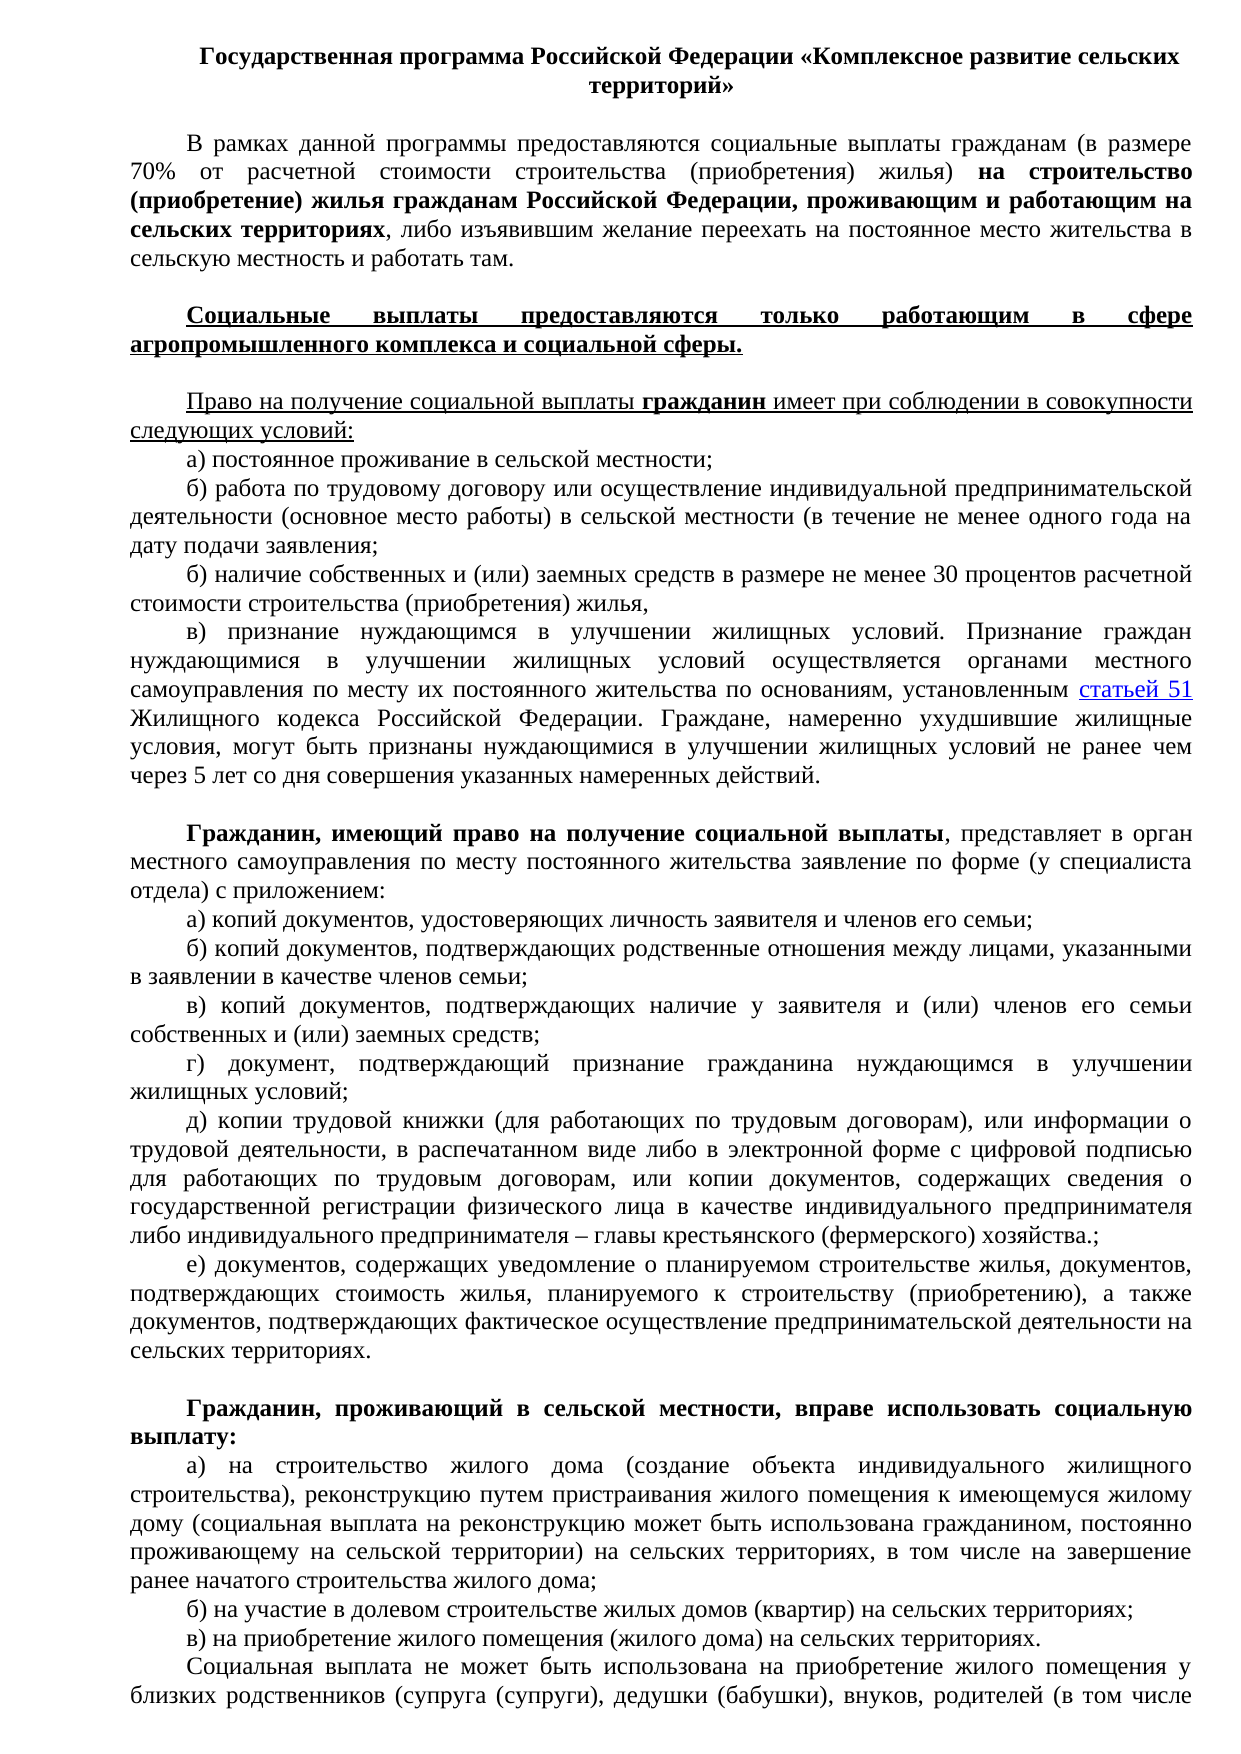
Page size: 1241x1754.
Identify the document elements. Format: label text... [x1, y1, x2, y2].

text а) на строительство жилого дома (создание объекта индивидуального жилищного строительства), реконструкцию путем пристраивания жилого помещения к имеющемуся жилому дому (социальная выплата на реконструкцию может быть использована гражданином, постоянно проживающему на сельской территории) на сельских территориях, в том числе на завершение ранее начатого строительства жилого дома; [130, 1450, 1193, 1594]
text в) признание нуждающимся в улучшении жилищных условий. Признание граждан нуждающимися в улучшении жилищных условий осуществляется органами местного самоуправления по месту их постоянного жительства по основаниям, установленным статьей 51 Жилищного кодекса Российской Федерации. Граждане, намеренно ухудшившие жилищные условия, могут быть признаны нуждающимися в улучшении жилищных условий не ранее чем через 5 лет со дня совершения указанных намеренных действий. [130, 616, 1193, 789]
text б) на участие в долевом строительстве жилых домов (квартир) на сельских территориях; [130, 1594, 1193, 1623]
text Государственная программа Российской Федерации «Комплексное развитие сельских территорий» [130, 41, 1193, 99]
text б) копий документов, подтверждающих родственные отношения между лицами, указанными в заявлении в качестве членов семьи; [130, 933, 1193, 990]
text Гражданин, проживающий в сельской местности, вправе использовать социальную выплату: [130, 1393, 1193, 1450]
text в) копий документов, подтверждающих наличие у заявителя и (или) членов его семьи собственных и (или) заемных средств; [130, 990, 1193, 1048]
text а) постоянное проживание в сельской местности; [130, 444, 1193, 473]
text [130, 1651, 1193, 1709]
text Гражданин, имеющий право на получение социальной выплаты, представляет в орган местного самоуправления по месту постоянного жительства заявление по форме (у специалиста отдела) с приложением: [130, 818, 1193, 904]
text д) копии трудовой книжки (для работающих по трудовым договорам), или информации о трудовой деятельности, в распечатанном виде либо в электронной форме с цифровой подписью для работающих по трудовым договорам, или копии документов, содержащих сведения о государственной регистрации физического лица в качестве индивидуального предпринимателя либо индивидуального предпринимателя – главы крестьянского (фермерского) хозяйства.; [130, 1105, 1193, 1249]
text е) документов, содержащих уведомление о планируемом строительстве жилья, документов, подтверждающих стоимость жилья, планируемого к строительству (приобретению), а также документов, подтверждающих фактическое осуществление предпринимательской деятельности на сельских территориях. [130, 1249, 1193, 1364]
text а) копий документов, удостоверяющих личность заявителя и членов его семьи; [130, 904, 1193, 933]
text б) наличие собственных и (или) заемных средств в размере не менее 30 процентов расчетной стоимости строительства (приобретения) жилья, [130, 559, 1193, 616]
text Социальные выплаты предоставляются только работающим в сфере агропромышленного комплекса и социальной сферы. [130, 300, 1193, 358]
text Право на получение социальной выплаты гражданин имеет при соблюдении в совокупности следующих условий: [130, 386, 1193, 444]
text г) документ, подтверждающий признание гражданина нуждающимся в улучшении жилищных условий; [130, 1048, 1193, 1105]
text В рамках данной программы предоставляются социальные выплаты гражданам (в размере 70% от расчетной стоимости строительства (приобретения) жилья) на строительство (приобретение) жилья гражданам Российской Федерации, проживающим и работающим на сельских территориях, либо изъявившим желание переехать на постоянное место жительства в сельскую местность и работать там. [130, 128, 1193, 271]
text б) работа по трудовому договору или осуществление индивидуальной предпринимательской деятельности (основное место работы) в сельской местности (в течение не менее одного года на дату подачи заявления; [130, 473, 1193, 559]
text в) на приобретение жилого помещения (жилого дома) на сельских территориях. [130, 1623, 1193, 1651]
